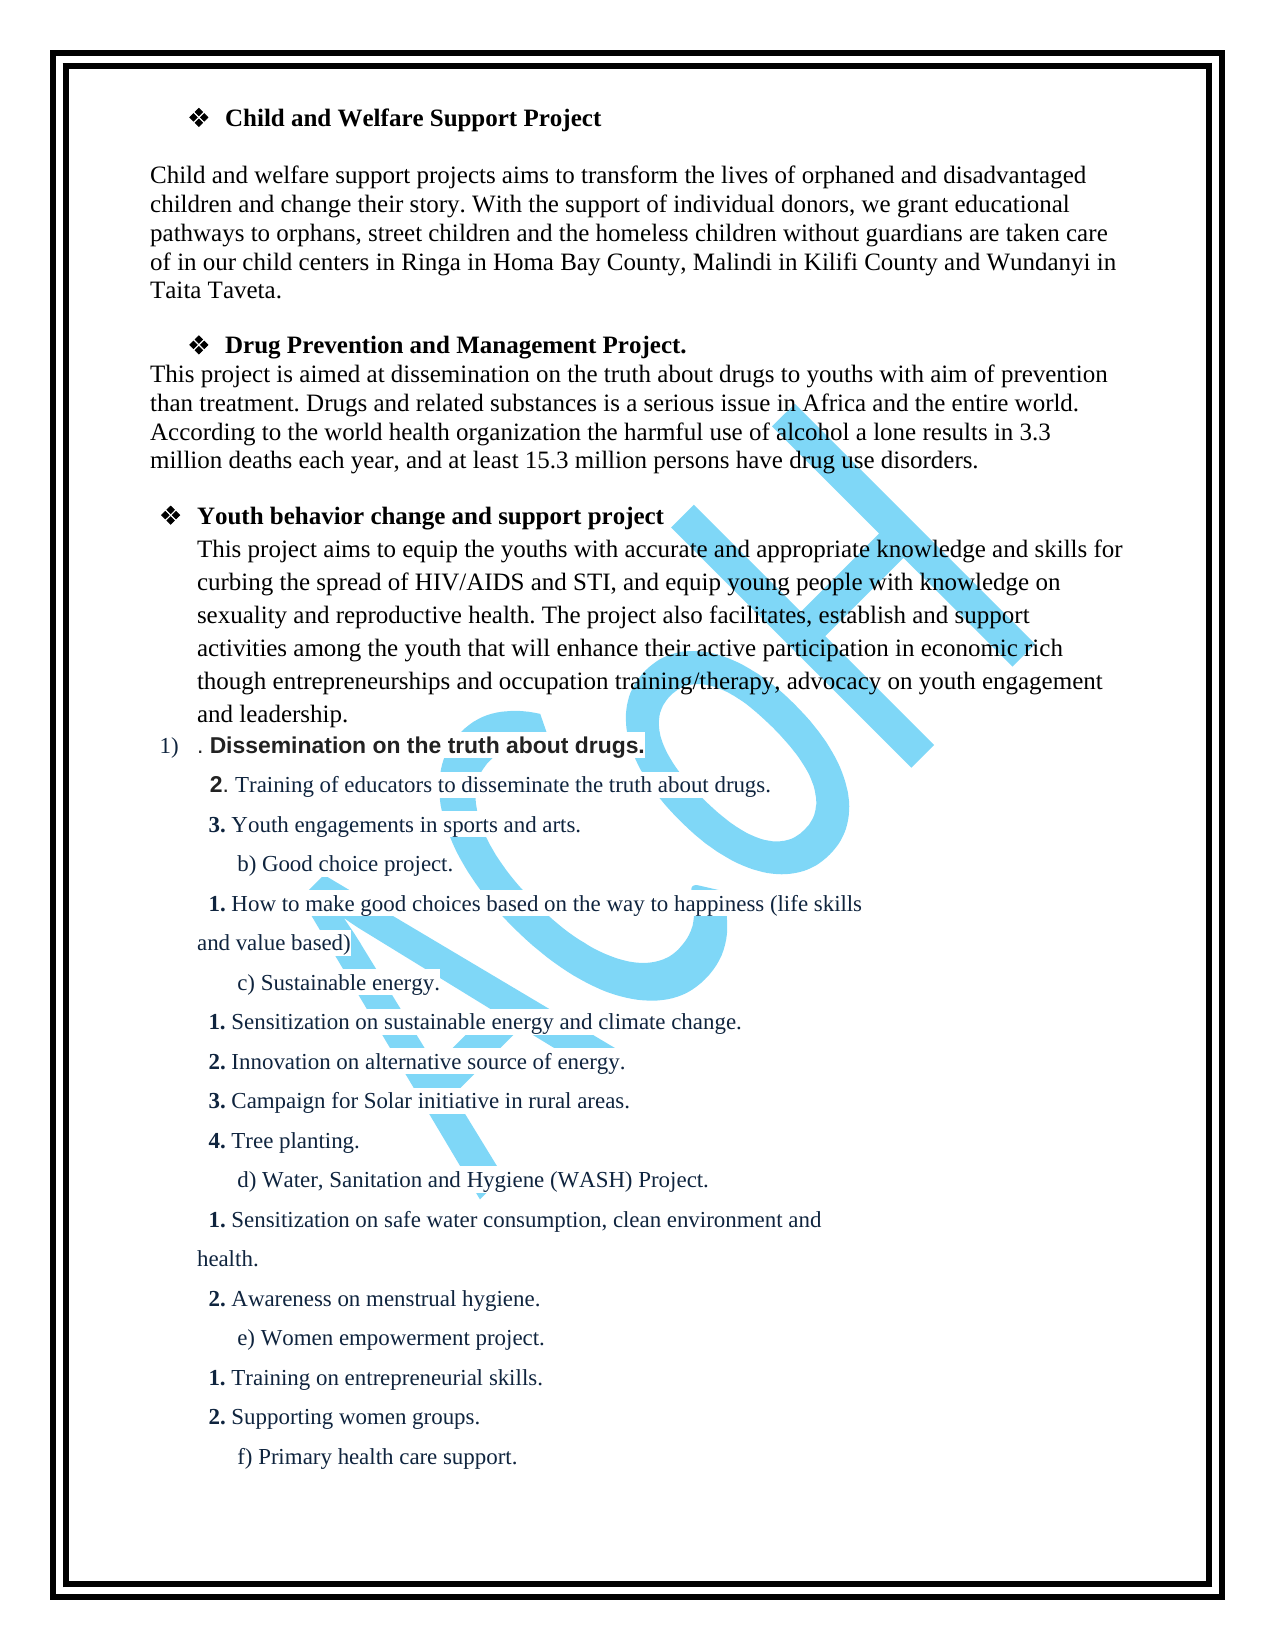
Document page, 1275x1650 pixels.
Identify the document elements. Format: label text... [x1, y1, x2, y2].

list Youth behavior change and support project This project aims to equip the youths with accurate and appropriate knowledge and skills for curbing the spread of HIV/AIDS and STI, and equip young people with knowledge on sexuality and reproductive health. The project also facilitates, establish and support activities among the youth that will enhance their active participation in economic rich though entrepreneurships and occupation training/therapy, advocacy on youth engagement and leadership. [159, 501, 1125, 728]
text This project is aimed at dissemination on the truth about drugs to youths with aim of prevention than treatment. Drugs and related substances is a serious issue in Africa and the entire world. [150, 359, 1125, 417]
list Drug Prevention and Management Project. [187, 331, 1125, 359]
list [159, 732, 1125, 1469]
text Child and welfare support projects aims to transform the lives of orphaned and disadvantaged children and change their story. With the support of individual donors, we grant educational pathways to orphans, street children and the homeless children without guardians are taken care of in our child centers in Ringa in Homa Bay County, Malindi in Kilifi County and Wundanyi in Taita Taveta. [150, 161, 1125, 304]
text According to the world health organization the harmful use of alcohol a lone results in 3.3 million deaths each year, and at least 15.3 million persons have drug use disorders. [150, 417, 1125, 474]
list Child and Welfare Support Project [187, 103, 1125, 132]
